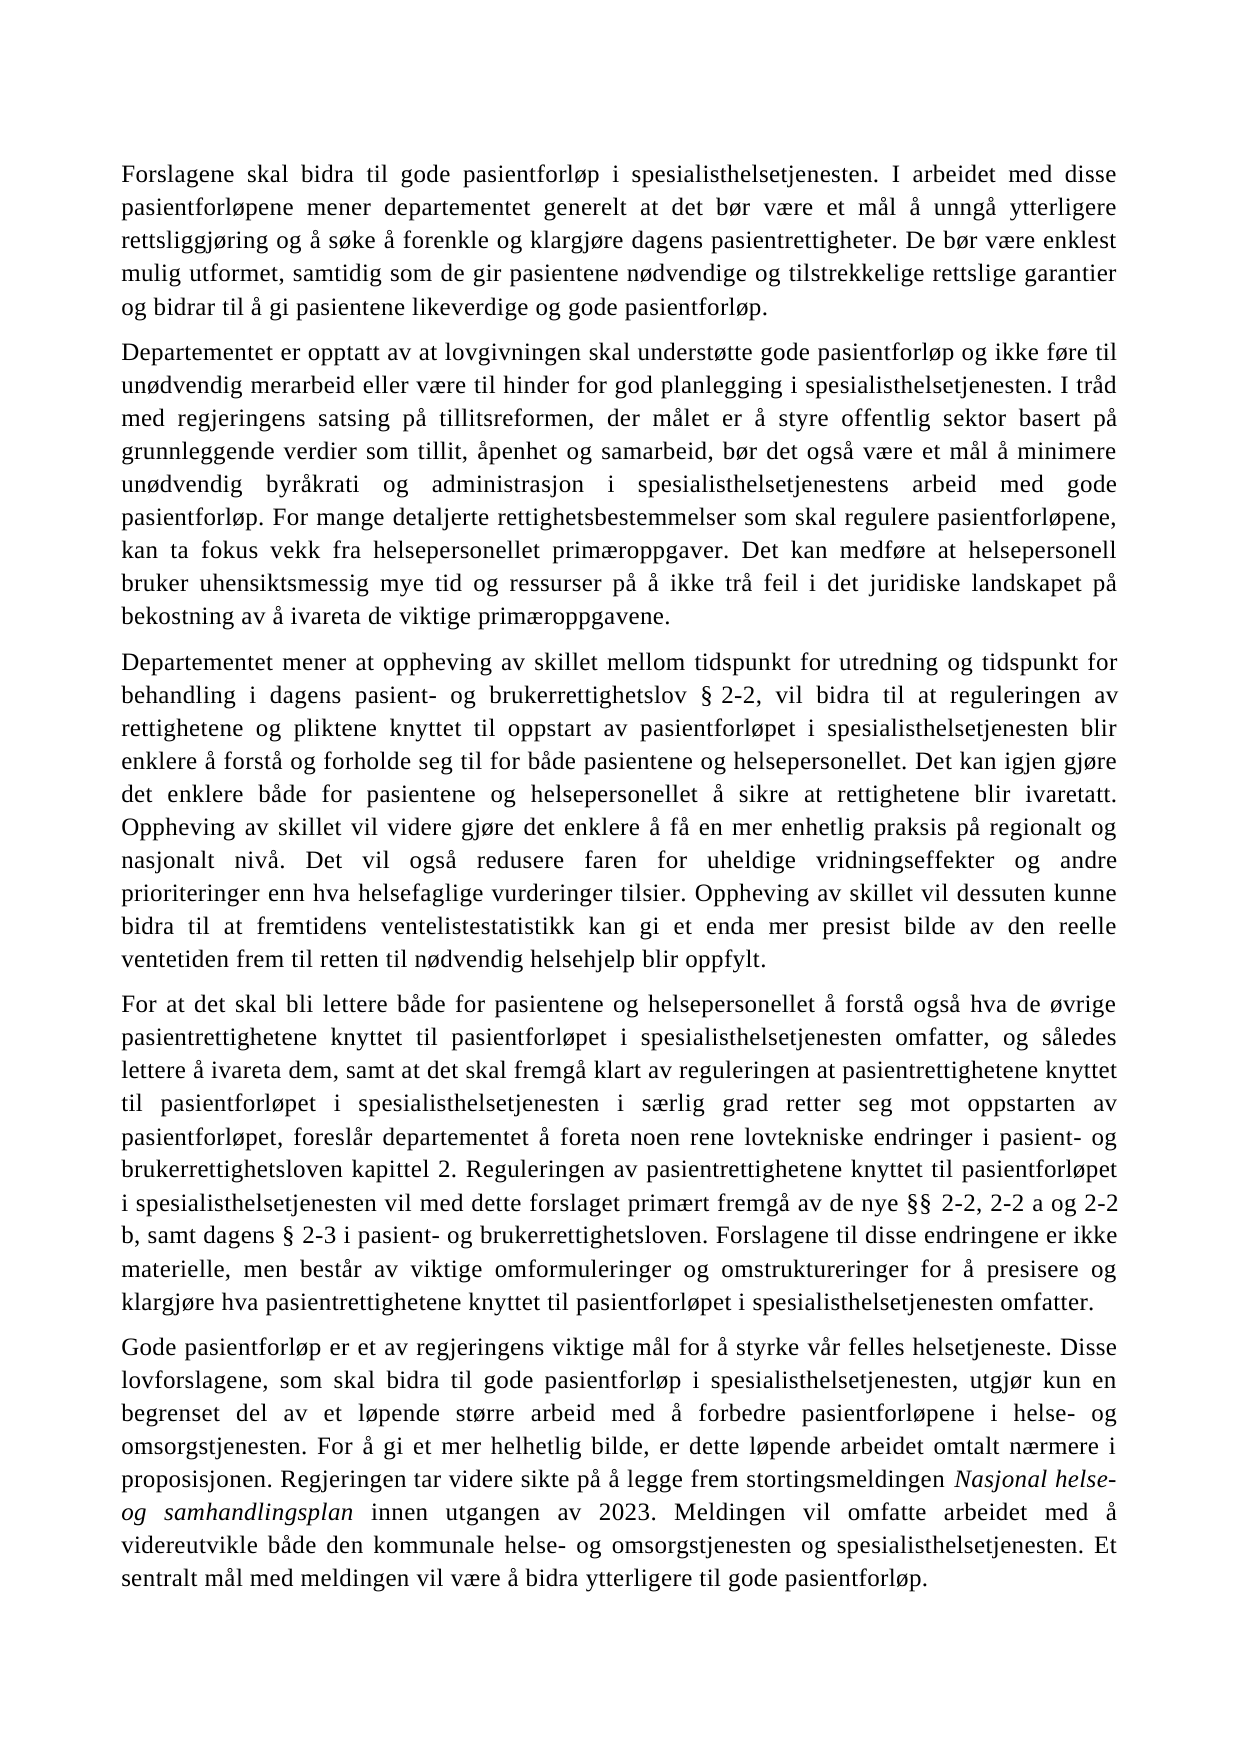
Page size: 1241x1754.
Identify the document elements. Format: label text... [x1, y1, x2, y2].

text Gode pasientforløp er et av regjeringens viktige mål for å styrke vår felles helsetjeneste. Disse lovforslagene, som skal bidra til gode pasientforløp i spesialisthelsetjenesten, utgjør kun en begrenset del av et løpende større arbeid med å forbedre pasientforløpene i helse- og omsorgstjenesten. For å gi et mer helhetlig bilde, er dette løpende arbeidet omtalt nærmere i proposisjonen. Regjeringen tar videre sikte på å legge frem stortingsmeldingen Nasjonal helse- og samhandlingsplan innen utgangen av 2023. Meldingen vil omfatte arbeidet med å videreutvikle både den kommunale helse- og omsorgstjenesten og spesialisthelsetjenesten. Et sentralt mål med meldingen vil være å bidra ytterligere til gode pasientforløp. [121, 1332, 1119, 1592]
text Departementet er opptatt av at lovgivningen skal understøtte gode pasientforløp og ikke føre til unødvendig merarbeid eller være til hinder for god planlegging i spesialisthelsetjenesten. I tråd med regjeringens satsing på tillitsreformen, der målet er å styre offentlig sektor basert på grunnleggende verdier som tillit, åpenhet og samarbeid, bør det også være et mål å minimere unødvendig byråkrati og administrasjon i spesialisthelsetjenestens arbeid med gode pasientforløp. For mange detaljerte rettighetsbestemmelser som skal regulere pasientforløpene, kan ta fokus vekk fra helsepersonellet primæroppgaver. Det kan medføre at helsepersonell bruker uhensiktsmessig mye tid og ressurser på å ikke trå feil i det juridiske landskapet på bekostning av å ivareta de viktige primæroppgavene. [121, 337, 1119, 630]
text For at det skal bli lettere både for pasientene og helsepersonellet å forstå også hva de øvrige pasientrettighetene knyttet til pasientforløpet i spesialisthelsetjenesten omfatter, og således lettere å ivareta dem, samt at det skal fremgå klart av reguleringen at pasientrettighetene knyttet til pasientforløpet i spesialisthelsetjenesten i særlig grad retter seg mot oppstarten av pasientforløpet, foreslår departementet å foreta noen rene lovtekniske endringer i pasient- og brukerrettighetsloven kapittel 2. Reguleringen av pasientrettighetene knyttet til pasientforløpet i spesialisthelsetjenesten vil med dette forslaget primært fremgå av de nye §§ 2-2, 2-2 a og 2-2 b, samt dagens § 2-3 i pasient- og brukerrettighetsloven. Forslagene til disse endringene er ikke materielle, men består av viktige omformuleringer og omstruktureringer for å presisere og klargjøre hva pasientrettighetene knyttet til pasientforløpet i spesialisthelsetjenesten omfatter. [121, 989, 1119, 1315]
text Departementet mener at oppheving av skillet mellom tidspunkt for utredning og tidspunkt for behandling i dagens pasient- og brukerrettighetslov § 2-2, vil bidra til at reguleringen av rettighetene og pliktene knyttet til oppstart av pasientforløpet i spesialisthelsetjenesten blir enklere å forstå og forholde seg til for både pasientene og helsepersonellet. Det kan igjen gjøre det enklere både for pasientene og helsepersonellet å sikre at rettighetene blir ivaretatt. Oppheving av skillet vil videre gjøre det enklere å få en mer enhetlig praksis på regionalt og nasjonalt nivå. Det vil også redusere faren for uheldige vridningseffekter og andre prioriteringer enn hva helsefaglige vurderinger tilsier. Oppheving av skillet vil dessuten kunne bidra til at fremtidens ventelistestatistikk kan gi et enda mer presist bilde av den reelle ventetiden frem til retten til nødvendig helsehjelp blir oppfylt. [121, 647, 1119, 973]
text Forslagene skal bidra til gode pasientforløp i spesialisthelsetjenesten. I arbeidet med disse pasientforløpene mener departementet generelt at det bør være et mål å unngå ytterligere rettsliggjøring og å søke å forenkle og klargjøre dagens pasientrettigheter. De bør være enklest mulig utformet, samtidig som de gir pasientene nødvendige og tilstrekkelige rettslige garantier og bidrar til å gi pasientene likeverdige og gode pasientforløp. [121, 159, 1119, 320]
